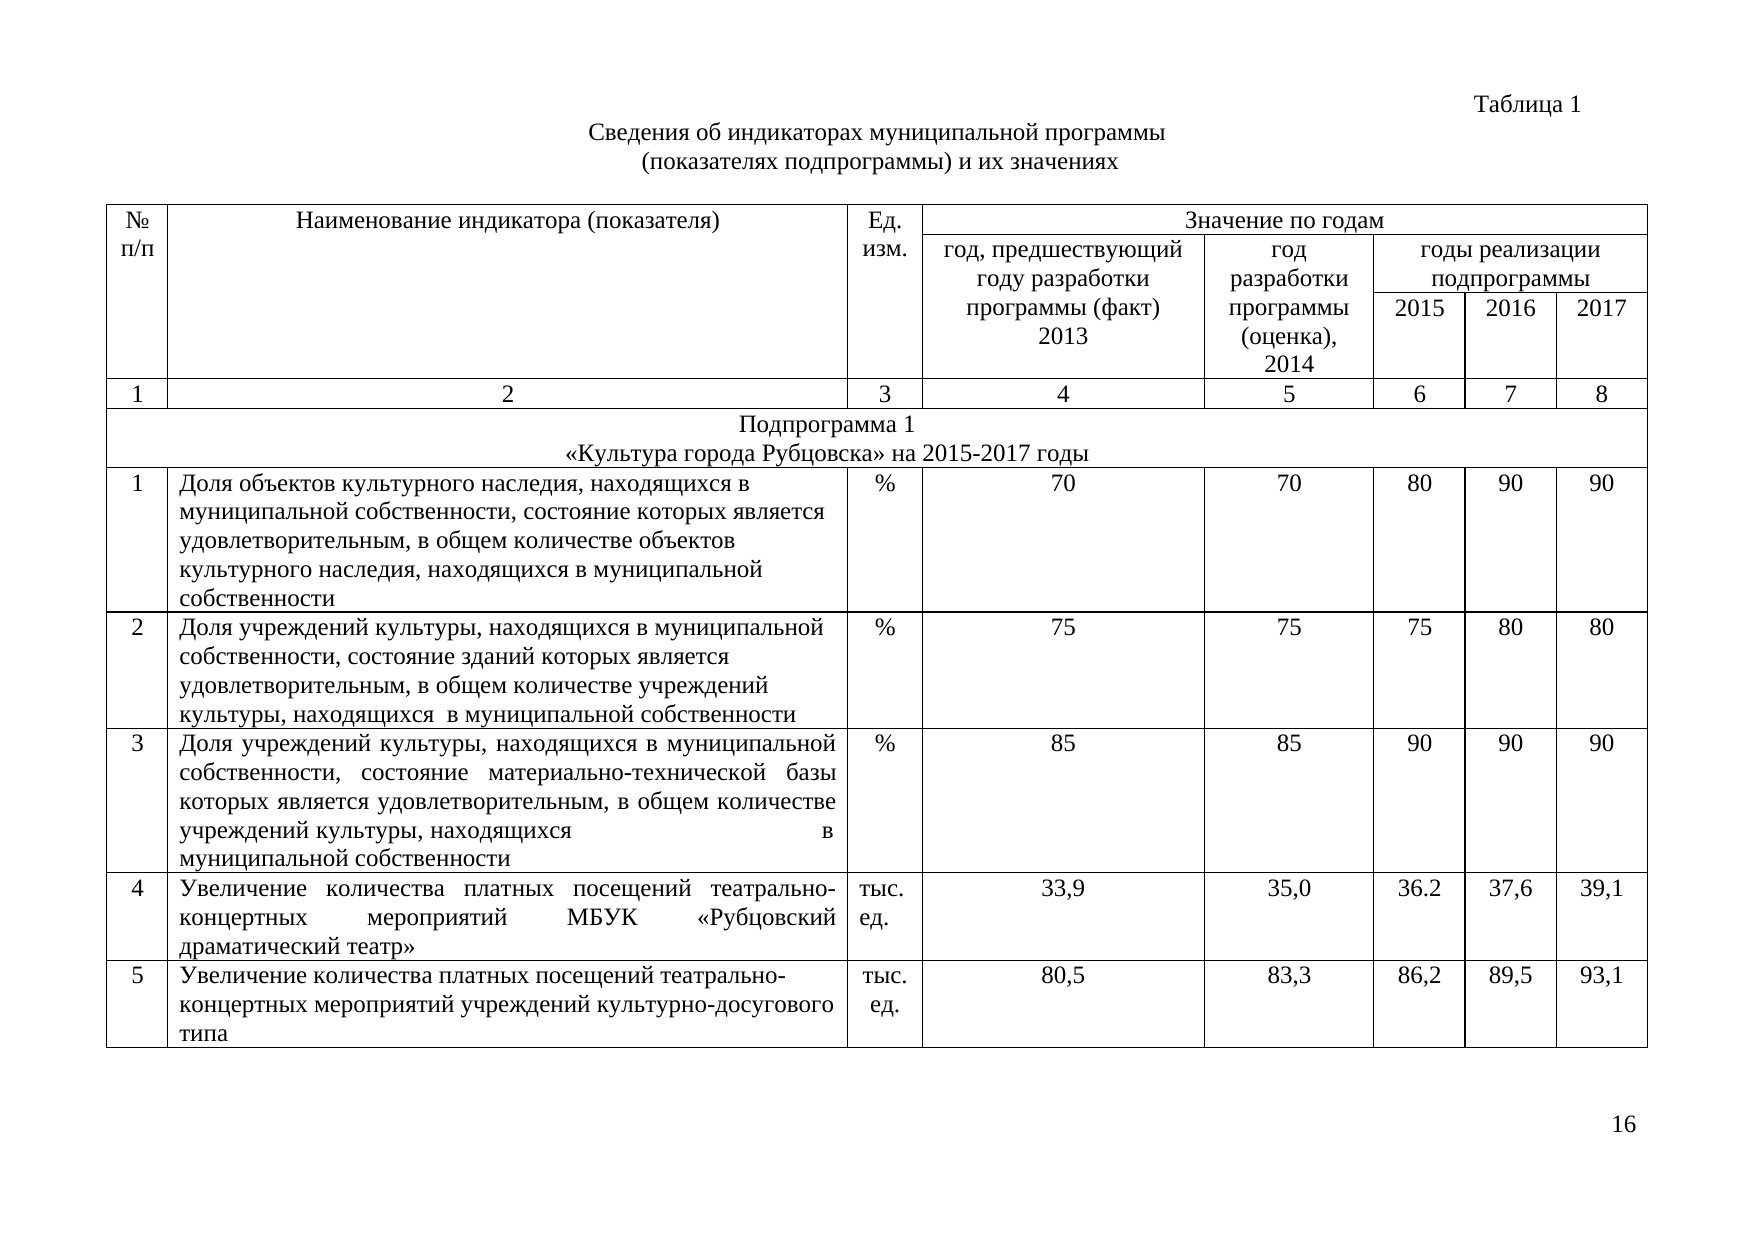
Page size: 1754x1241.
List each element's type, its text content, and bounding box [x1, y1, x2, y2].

text Таблица 1 [606, 89, 1636, 117]
table_cell 2015 [1374, 293, 1464, 378]
table_cell 36.2 [1374, 873, 1464, 959]
table_cell 80,5 [923, 961, 1204, 1047]
table_cell 80 [1557, 613, 1647, 727]
table_cell Увеличение количества платных посещений театрально-концертных мероприятий МБУК «Рубцовский драматический театр» [168, 873, 847, 959]
table_cell % [848, 729, 922, 872]
table_cell 83,3 [1205, 961, 1373, 1047]
table_cell 3 [848, 379, 922, 408]
table_cell 86,2 [1374, 961, 1464, 1047]
table_cell 90 [1466, 729, 1556, 872]
table_cell 7 [1466, 379, 1556, 408]
text Сведения об индикаторах муниципальной программы [118, 117, 1636, 146]
table_cell тыс. ед. [848, 961, 922, 1047]
table_cell 80 [1466, 613, 1556, 727]
table_cell 2016 [1466, 293, 1556, 378]
table_cell 6 [1374, 379, 1464, 408]
text (показателях подпрограммы) и их значениях [118, 146, 1636, 175]
table_cell 8 [1557, 379, 1647, 408]
table_cell 90 [1557, 468, 1647, 611]
table_cell Доля учреждений культуры, находящихся в муниципальной собственности, состояние материально-технической базы которых является удовлетворительным, в общем количестве учреждений культуры, находящихся в муниципальной собственности [168, 729, 847, 872]
table_cell 1 [107, 468, 167, 611]
table_header Наименование индикатора (показателя) [168, 205, 847, 378]
table_cell 90 [1466, 468, 1556, 611]
table_cell тыс. ед. [848, 873, 922, 959]
table_cell 3 [107, 729, 167, 872]
table_cell 4 [107, 873, 167, 959]
table_cell 93,1 [1557, 961, 1647, 1047]
table_cell % [848, 468, 922, 611]
table_cell 35,0 [1205, 873, 1373, 959]
table_cell год разработки программы (оценка), 2014 [1205, 235, 1373, 378]
table_cell 4 [923, 379, 1204, 408]
table_header Ед. изм. [848, 205, 922, 378]
table_cell Подпрограмма 1 «Культура города Рубцовска» на 2015-2017 годы [107, 409, 1647, 467]
table_cell 2 [107, 613, 167, 727]
table_cell 75 [1205, 613, 1373, 727]
table_cell 37,6 [1466, 873, 1556, 959]
table_cell 80 [1374, 468, 1464, 611]
table_cell Увеличение количества платных посещений театрально-концертных мероприятий учреждений культурно-досугового типа [168, 961, 847, 1047]
table_cell 85 [1205, 729, 1373, 872]
table_cell 89,5 [1466, 961, 1556, 1047]
table_cell % [848, 613, 922, 727]
table_cell 90 [1374, 729, 1464, 872]
table_cell 85 [923, 729, 1204, 872]
table_cell 70 [1205, 468, 1373, 611]
table_cell 5 [1205, 379, 1373, 408]
table_cell 2 [168, 379, 847, 408]
table_cell 75 [1374, 613, 1464, 727]
table_cell 33,9 [923, 873, 1204, 959]
table_cell 39,1 [1557, 873, 1647, 959]
table_cell 90 [1557, 729, 1647, 872]
table_header Значение по годам [923, 205, 1647, 233]
table_cell 5 [107, 961, 167, 1047]
table_cell 75 [923, 613, 1204, 727]
table_cell Доля учреждений культуры, находящихся в муниципальной собственности, состояние зданий которых является удовлетворительным, в общем количестве учреждений культуры, находящихся в муниципальной собственности [168, 613, 847, 727]
table_cell год, предшествующий году разработки программы (факт) 2013 [923, 235, 1204, 378]
table_cell годы реализации подпрограммы [1374, 235, 1647, 292]
table_cell Доля объектов культурного наследия, находящихся в муниципальной собственности, состояние которых является удовлетворительным, в общем количестве объектов культурного наследия, находящихся в муниципальной собственности [168, 468, 847, 611]
table_cell 70 [923, 468, 1204, 611]
table_header № п/п [107, 205, 167, 378]
table_cell 1 [107, 379, 167, 408]
table_cell 2017 [1557, 293, 1647, 378]
